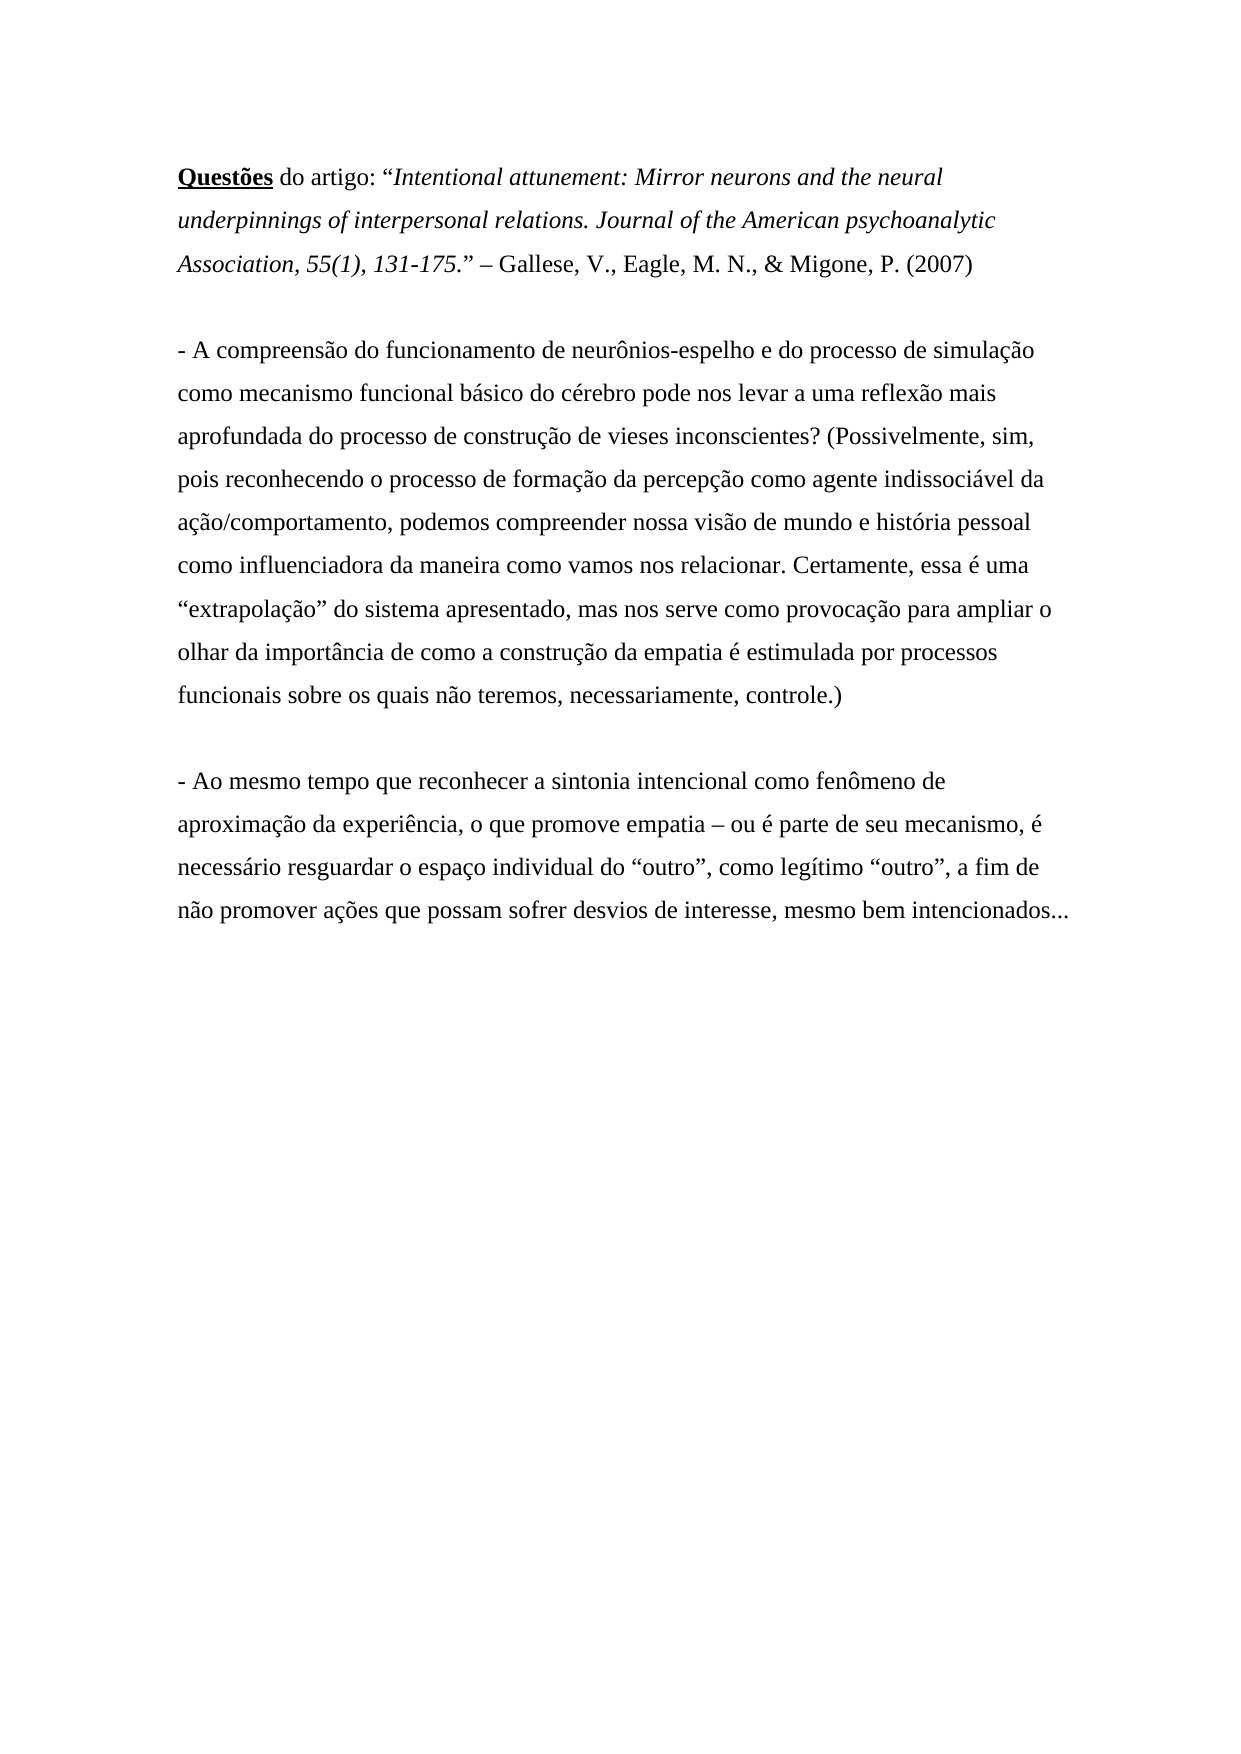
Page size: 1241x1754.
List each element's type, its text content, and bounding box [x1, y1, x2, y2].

text - A compreensão do funcionamento de neurônios-espelho e do processo de simulação como mecanismo funcional básico do cérebro pode nos levar a uma reflexão mais aprofundada do processo de construção de vieses inconscientes? (Possivelmente, sim, pois reconhecendo o processo de formação da percepção como agente indissociável da ação/comportamento, podemos compreender nossa visão de mundo e história pessoal como influenciadora da maneira como vamos nos relacionar. Certamente, essa é uma “extrapolação” do sistema apresentado, mas nos serve como provocação para ampliar o olhar da importância de como a construção da empatia é estimulada por processos funcionais sobre os quais não teremos, necessariamente, controle.) [177, 335, 1078, 709]
text Questões do artigo: “Intentional attunement: Mirror neurons and the neural underpinnings of interpersonal relations. Journal of the American psychoanalytic Association, 55(1), 131-175.” – Gallese, V., Eagle, M. N., & Migone, P. (2007) [177, 162, 1078, 277]
text - Ao mesmo tempo que reconhecer a sintonia intencional como fenômeno de aproximação da experiência, o que promove empatia – ou é parte de seu mecanismo, é necessário resguardar o espaço individual do “outro”, como legítimo “outro”, a fim de não promover ações que possam sofrer desvios de interesse, mesmo bem intencionados... [177, 766, 1078, 924]
